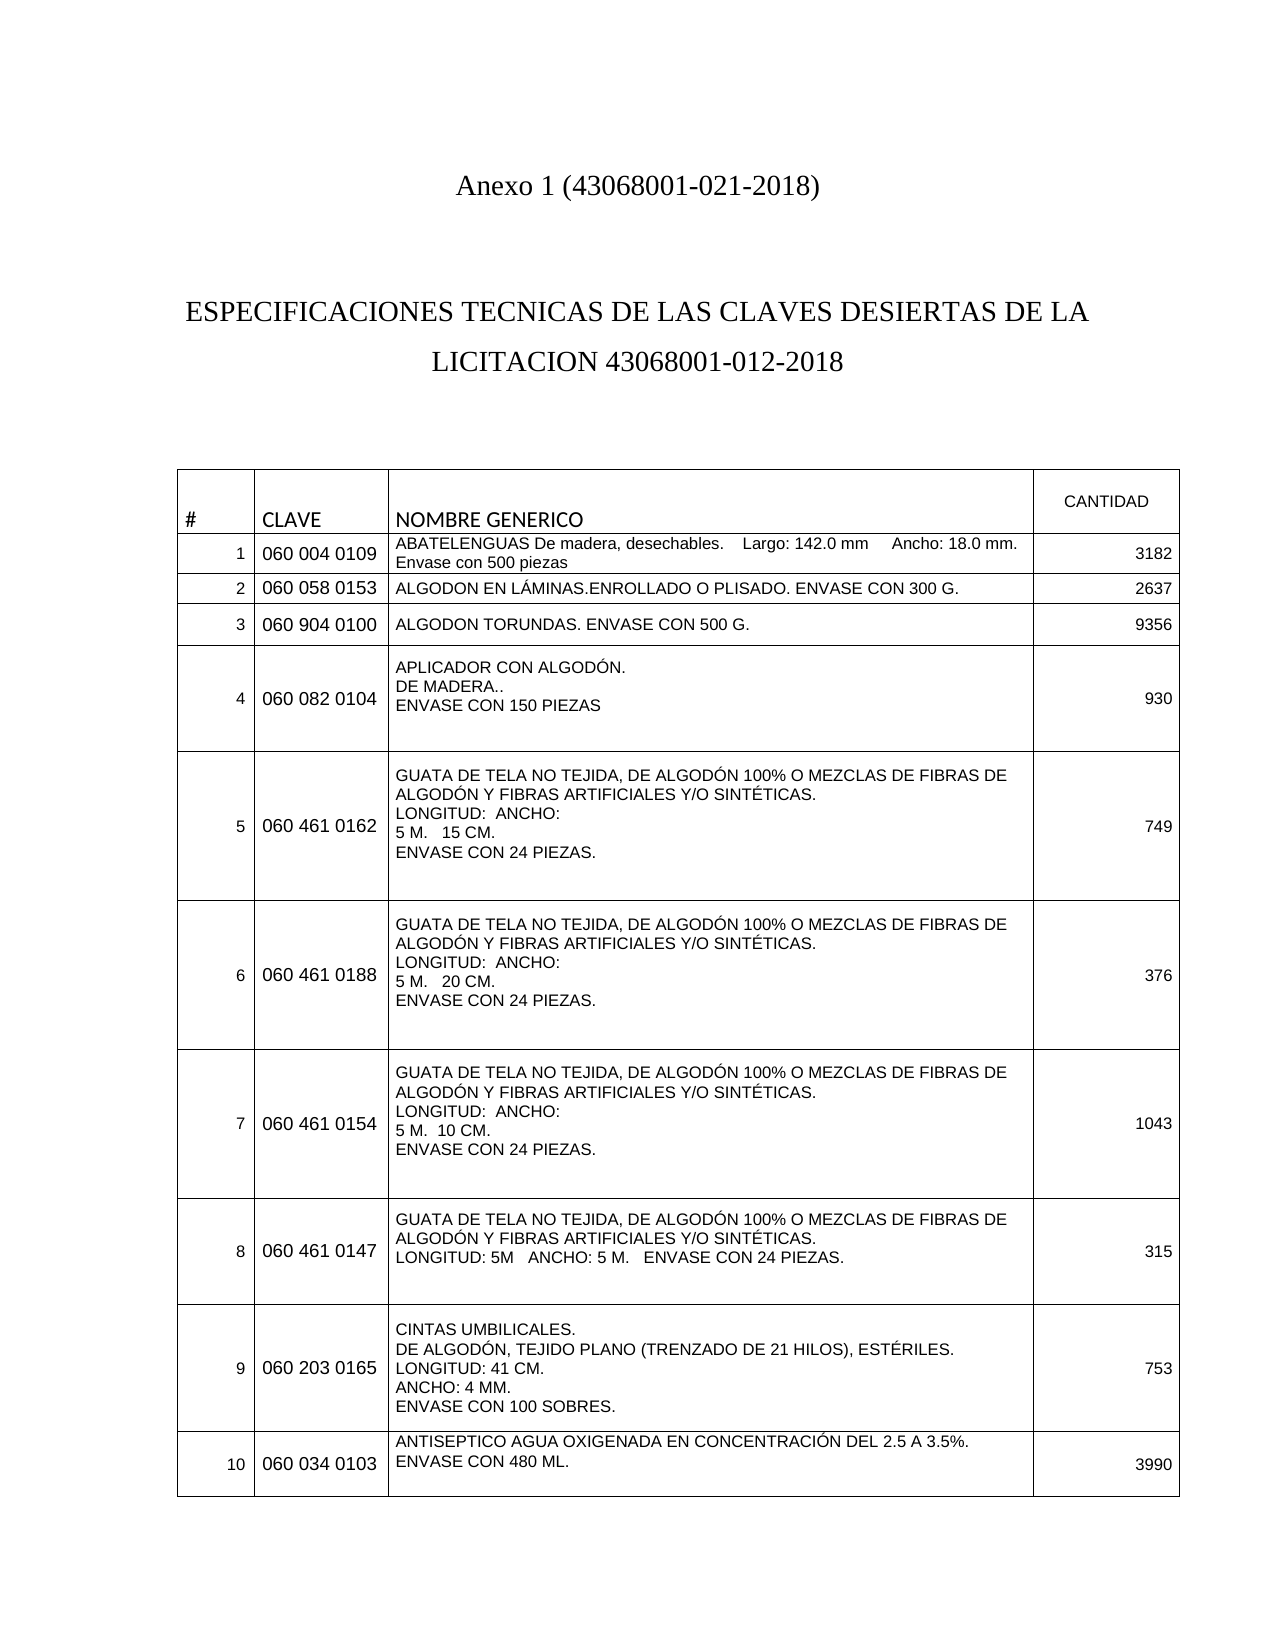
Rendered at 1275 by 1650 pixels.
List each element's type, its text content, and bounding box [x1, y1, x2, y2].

table_cell 3182 [1034, 534, 1179, 572]
table_header # [178, 470, 254, 533]
table_cell 060 461 0162 [255, 752, 388, 900]
table_cell 060 082 0104 [255, 646, 388, 751]
table_cell ABATELENGUAS De madera, desechables. Largo: 142.0 mm Ancho: 18.0 mm. Envase con 500 piezas [389, 534, 1033, 572]
table_cell 2637 [1034, 574, 1179, 602]
table_cell CINTAS UMBILICALES. DE ALGODÓN, TEJIDO PLANO (TRENZADO DE 21 HILOS), ESTÉRILES. LONGITUD: 41 CM. ANCHO: 4 MM. ENVASE CON 100 SOBRES. [389, 1305, 1033, 1431]
table_cell APLICADOR CON ALGODÓN. DE MADERA.. ENVASE CON 150 PIEZAS [389, 646, 1033, 751]
table_cell ALGODON TORUNDAS. ENVASE CON 500 G. [389, 604, 1033, 645]
table_cell 1043 [1034, 1050, 1179, 1197]
table_cell GUATA DE TELA NO TEJIDA, DE ALGODÓN 100% O MEZCLAS DE FIBRAS DE ALGODÓN Y FIBRAS ARTIFICIALES Y/O SINTÉTICAS. LONGITUD: ANCHO: 5 M. 15 CM. ENVASE CON 24 PIEZAS. [389, 752, 1033, 900]
table_cell 4 [178, 646, 254, 751]
table_header CLAVE [255, 470, 388, 533]
table_cell ALGODON EN LÁMINAS.ENROLLADO O PLISADO. ENVASE CON 300 G. [389, 574, 1033, 602]
table_header CANTIDAD [1034, 470, 1179, 533]
table_cell 753 [1034, 1305, 1179, 1431]
table_header NOMBRE GENERICO [389, 470, 1033, 533]
table_cell 3990 [1034, 1432, 1179, 1496]
table_cell 5 [178, 752, 254, 900]
table_cell 060 461 0147 [255, 1199, 388, 1304]
table_cell 315 [1034, 1199, 1179, 1304]
table_cell ANTISEPTICO AGUA OXIGENADA EN CONCENTRACIÓN DEL 2.5 A 3.5%. ENVASE CON 480 ML. [389, 1432, 1033, 1496]
table_cell 376 [1034, 901, 1179, 1049]
table_cell 2 [178, 574, 254, 602]
table_cell 060 461 0154 [255, 1050, 388, 1197]
table_cell 7 [178, 1050, 254, 1197]
table_cell GUATA DE TELA NO TEJIDA, DE ALGODÓN 100% O MEZCLAS DE FIBRAS DE ALGODÓN Y FIBRAS ARTIFICIALES Y/O SINTÉTICAS. LONGITUD: ANCHO: 5 M. 10 CM. ENVASE CON 24 PIEZAS. [389, 1050, 1033, 1197]
table_cell 060 203 0165 [255, 1305, 388, 1431]
table_cell 6 [178, 901, 254, 1049]
table_cell 9 [178, 1305, 254, 1431]
table_cell GUATA DE TELA NO TEJIDA, DE ALGODÓN 100% O MEZCLAS DE FIBRAS DE ALGODÓN Y FIBRAS ARTIFICIALES Y/O SINTÉTICAS. LONGITUD: ANCHO: 5 M. 20 CM. ENVASE CON 24 PIEZAS. [389, 901, 1033, 1049]
table_cell 9356 [1034, 604, 1179, 645]
table_cell 3 [178, 604, 254, 645]
table_cell 060 904 0100 [255, 604, 388, 645]
table_cell 749 [1034, 752, 1179, 900]
table_cell 060 034 0103 [255, 1432, 388, 1496]
table_cell 930 [1034, 646, 1179, 751]
text ESPECIFICACIONES TECNICAS DE LAS CLAVES DESIERTAS DE LA LICITACION 43068001-012-2018 [177, 294, 1098, 378]
table_cell 060 058 0153 [255, 574, 388, 602]
text Anexo 1 (43068001-021-2018) [177, 168, 1098, 202]
table_cell 1 [178, 534, 254, 572]
table_cell 060 004 0109 [255, 534, 388, 572]
table_cell 060 461 0188 [255, 901, 388, 1049]
table_cell 10 [178, 1432, 254, 1496]
table_cell GUATA DE TELA NO TEJIDA, DE ALGODÓN 100% O MEZCLAS DE FIBRAS DE ALGODÓN Y FIBRAS ARTIFICIALES Y/O SINTÉTICAS. LONGITUD: 5M ANCHO: 5 M. ENVASE CON 24 PIEZAS. [389, 1199, 1033, 1304]
table_cell 8 [178, 1199, 254, 1304]
